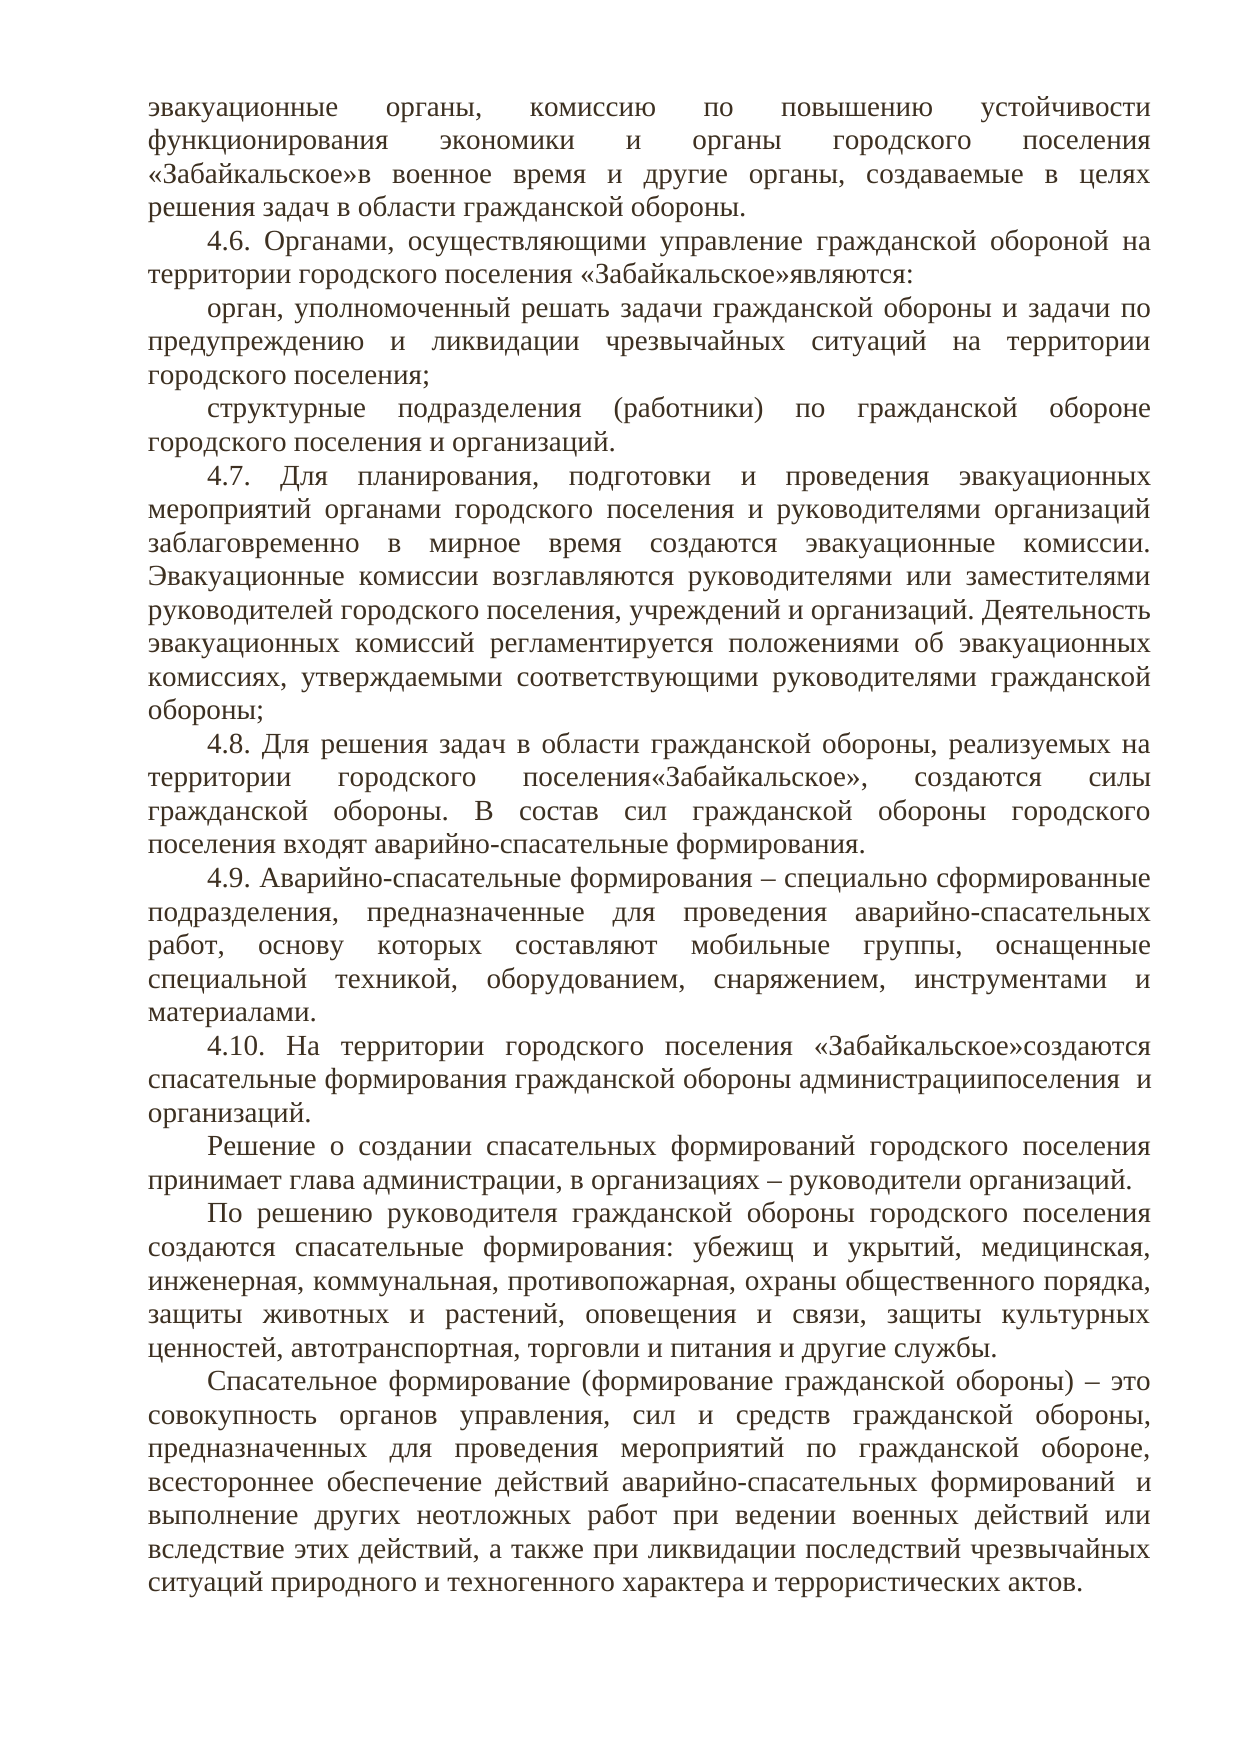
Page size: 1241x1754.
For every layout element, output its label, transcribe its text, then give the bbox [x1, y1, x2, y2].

text орган, уполномоченный решать задачи гражданской обороны и задачи по предупреждению и ликвидации чрезвычайных ситуаций на территории городского поселения; [148, 290, 1152, 391]
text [148, 89, 1152, 223]
text структурные подразделения (работники) по гражданской обороне городского поселения и организаций. [148, 391, 1152, 458]
text Спасательное формирование (формирование гражданской обороны) – это совокупность органов управления, сил и средств гражданской обороны, предназначенных для проведения мероприятий по гражданской обороне, всестороннее обеспечение действий аварийно-спасательных формирований и выполнение других неотложных работ при ведении военных действий или вследствие этих действий, а также при ликвидации последствий чрезвычайных ситуаций природного и техногенного характера и террористических актов. [148, 1363, 1152, 1598]
text По решению руководителя гражданской обороны городского поселения создаются спасательные формирования: убежищ и укрытий, медицинская, инженерная, коммунальная, противопожарная, охраны общественного порядка, защиты животных и растений, оповещения и связи, защиты культурных ценностей, автотранспортная, торговли и питания и другие службы. [148, 1196, 1152, 1363]
text 4.10. На территории городского поселения «Забайкальское»создаются спасательные формирования гражданской обороны администрациипоселения и организаций. [148, 1028, 1152, 1128]
text Решение о создании спасательных формирований городского поселения принимает глава администрации, в организациях – руководители организаций. [148, 1128, 1152, 1196]
text 4.8. Для решения задач в области гражданской обороны, реализуемых на территории городского поселения«Забайкальское», создаются силы гражданской обороны. В состав сил гражданской обороны городского поселения входят аварийно-спасательные формирования. [148, 726, 1152, 860]
text 4.9. Аварийно-спасательные формирования – специально сформированные подразделения, предназначенные для проведения аварийно-спасательных работ, основу которых составляют мобильные группы, оснащенные специальной техникой, оборудованием, снаряжением, инструментами и материалами. [148, 860, 1152, 1028]
text 4.7. Для планирования, подготовки и проведения эвакуационных мероприятий органами городского поселения и руководителями организаций заблаговременно в мирное время создаются эвакуационные комиссии. Эвакуационные комиссии возглавляются руководителями или заместителями руководителей городского поселения, учреждений и организаций. Деятельность эвакуационных комиссий регламентируется положениями об эвакуационных комиссиях, утверждаемыми соответствующими руководителями гражданской обороны; [148, 458, 1152, 726]
text 4.6. Органами, осуществляющими управление гражданской обороной на территории городского поселения «Забайкальское»являются: [148, 223, 1152, 290]
